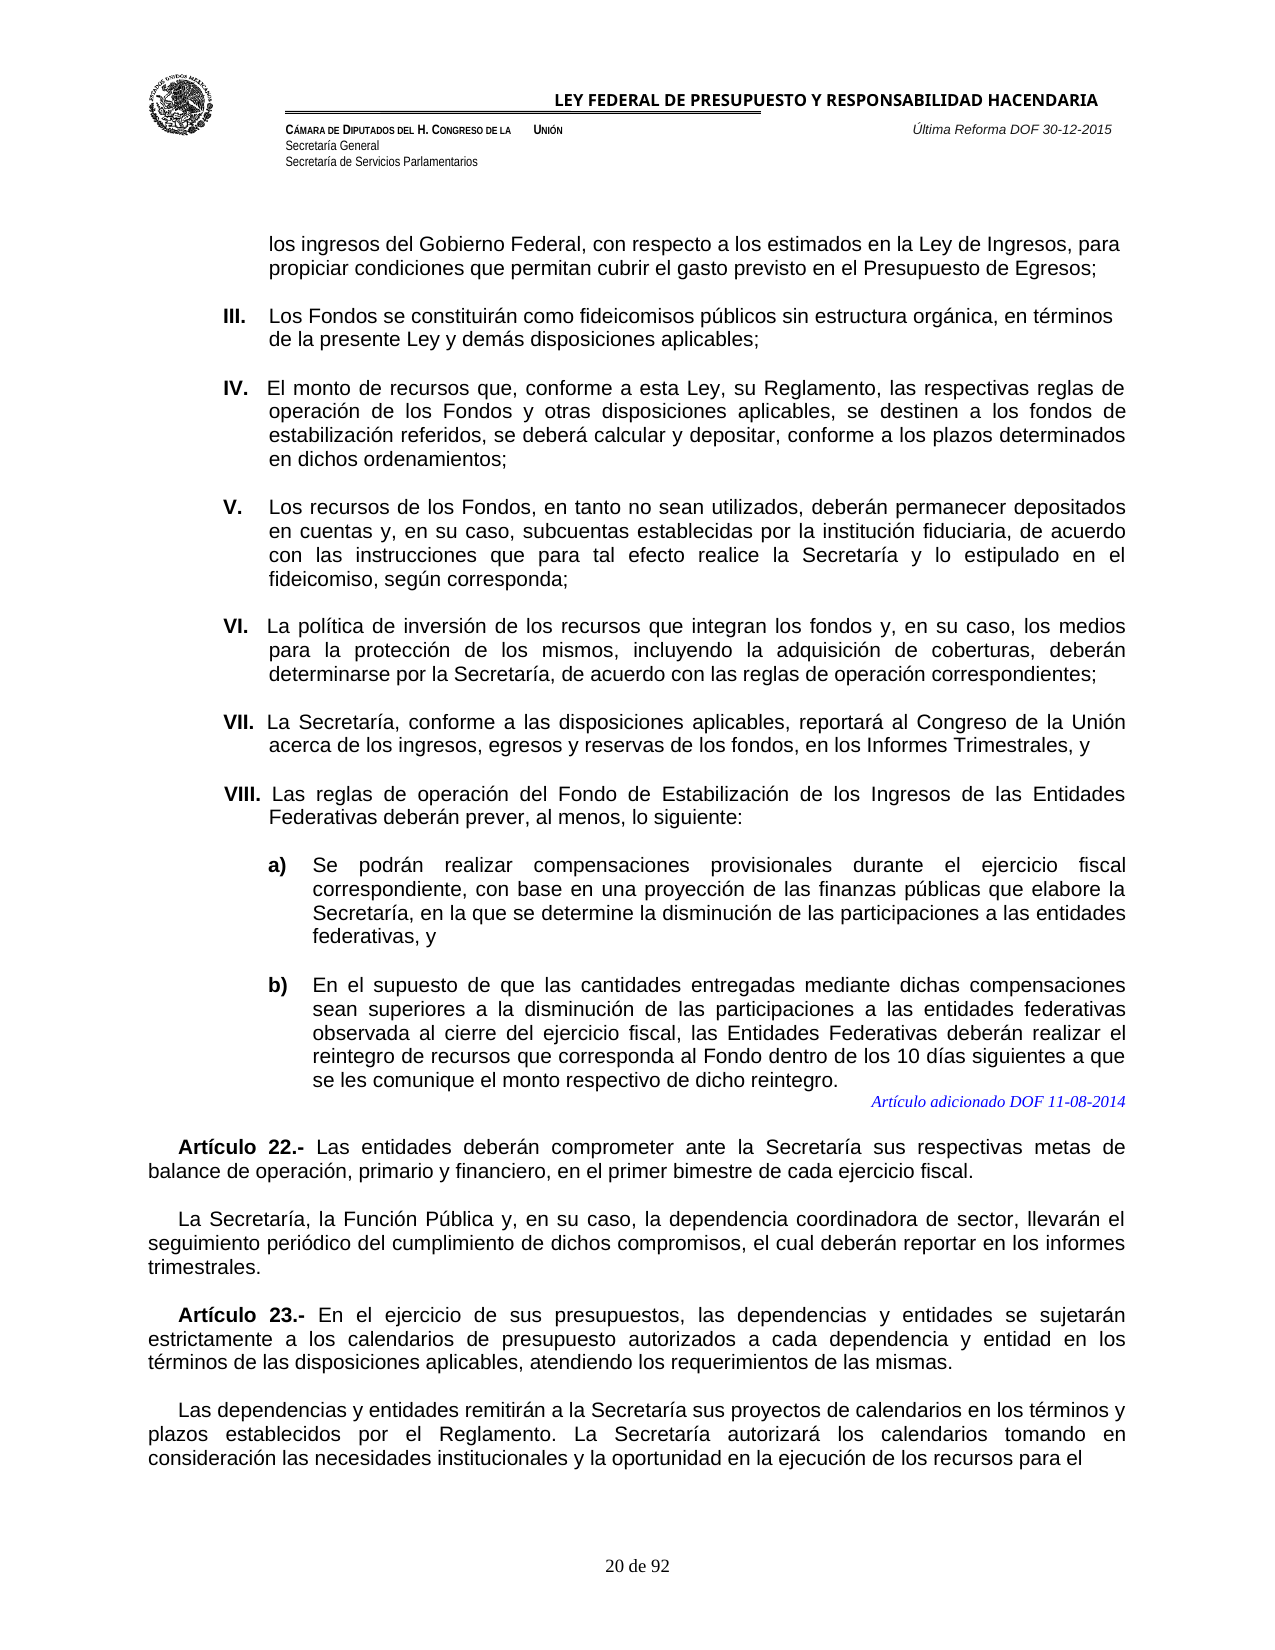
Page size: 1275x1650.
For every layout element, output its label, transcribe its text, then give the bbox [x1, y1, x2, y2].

list Se podrán realizar compensaciones provisionales durante el ejercicio fiscal correspondiente, con base en una proyección de las finanzas públicas que elabore la Secretaría, en la que se determine la disminución de las participaciones a las entidades federativas, y [268, 854, 1127, 948]
text Artículo adicionado DOF 11-08-2014 [148, 1092, 1127, 1111]
text Secretaría General [285, 138, 529, 153]
text Artículo 23.- En el ejercicio de sus presupuestos, las dependencias y entidades se sujetarán estrictamente a los calendarios de presupuesto autorizados a cada dependencia y entidad en los términos de las disposiciones aplicables, atendiendo los requerimientos de las mismas. [148, 1303, 1127, 1374]
text La Secretaría, la Función Pública y, en su caso, la dependencia coordinadora de sector, llevarán el seguimiento periódico del cumplimiento de dichos compromisos, el cual deberán reportar en los informes trimestrales. [148, 1208, 1127, 1278]
text UNIÓN [533, 121, 837, 137]
list Los recursos de los Fondos, en tanto no sean utilizados, deberán permanecer depositados en cuentas y, en su caso, subcuentas establecidas por la institución fiduciaria, de acuerdo con las instrucciones que para tal efecto realice la Secretaría y lo estipulado en el fideicomiso, según corresponda; [223, 495, 1127, 590]
text VIII. Las reglas de operación del Fondo de Estabilización de los Ingresos de las Entidades Federativas deberán prever, al menos, lo siguiente: [224, 782, 1127, 829]
text Las dependencias y entidades remitirán a la Secretaría sus proyectos de calendarios en los términos y plazos establecidos por el Reglamento. La Secretaría autorizará los calendarios tomando en consideración las necesidades institucionales y la oportunidad en la ejecución de los recursos para el [148, 1399, 1127, 1469]
text los ingresos del Gobierno Federal, con respecto a los estimados en la Ley de Ingresos, para propiciar condiciones que permitan cubrir el gasto previsto en el Presupuesto de Egresos; [269, 233, 1127, 280]
list En el supuesto de que las cantidades entregadas mediante dichas compensaciones sean superiores a la disminución de las participaciones a las entidades federativas observada al cierre del ejercicio fiscal, las Entidades Federativas deberán realizar el reintegro de recursos que corresponda al Fondo dentro de los 10 días siguientes a que se les comunique el monto respectivo de dicho reintegro. [268, 973, 1127, 1092]
text LEY FEDERAL DE PRESUPUESTO Y RESPONSABILIDAD HACENDARIA [554, 88, 1127, 111]
list Los Fondos se constituirán como fideicomisos públicos sin estructura orgánica, en términos de la presente Ley y demás disposiciones aplicables; [223, 305, 1127, 351]
picture [147, 73, 214, 136]
text Secretaría de Servicios Parlamentarios [285, 153, 529, 169]
text Última Reforma DOF 30-12-2015 [912, 122, 1127, 137]
text Artículo 22.- Las entidades deberán comprometer ante la Secretaría sus respectivas metas de balance de operación, primario y financiero, en el primer bimestre de cada ejercicio fiscal. [148, 1136, 1127, 1183]
text VI. La política de inversión de los recursos que integran los fondos y, en su caso, los medios para la protección de los mismos, incluyendo la adquisición de coberturas, deberán determinarse por la Secretaría, de acuerdo con las reglas de operación correspondientes; [223, 615, 1127, 686]
text IV. El monto de recursos que, conforme a esta Ley, su Reglamento, las respectivas reglas de operación de los Fondos y otras disposiciones aplicables, se destinen a los fondos de estabilización referidos, se deberá calcular y depositar, conforme a los plazos determinados en dichos ordenamientos; [223, 376, 1127, 470]
text CÁMARA DE DIPUTADOS DEL H. CONGRESO DE LA [285, 121, 529, 137]
text VII. La Secretaría, conforme a las disposiciones aplicables, reportará al Congreso de la Unión acerca de los ingresos, egresos y reservas de los fondos, en los Informes Trimestrales, y [223, 711, 1127, 757]
text 20 de 92 [148, 1555, 1127, 1577]
